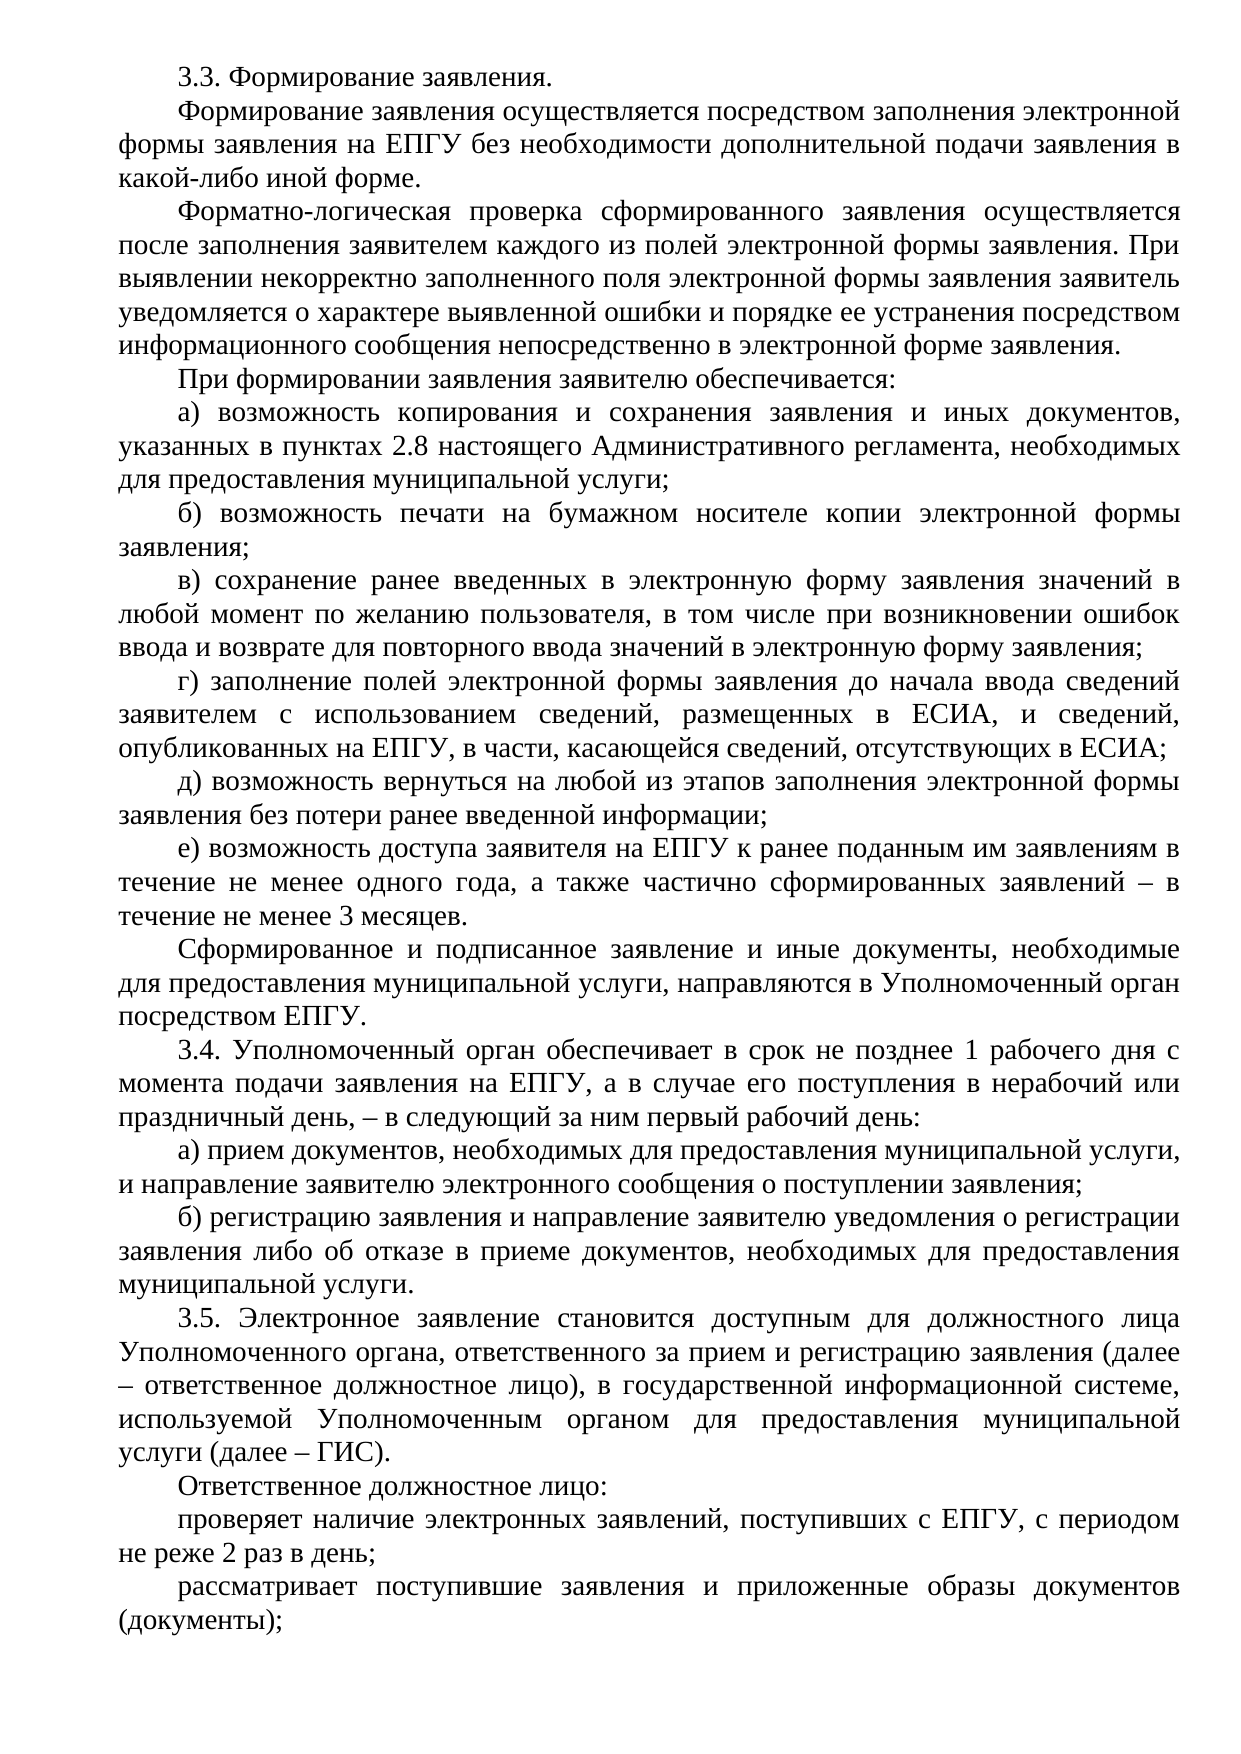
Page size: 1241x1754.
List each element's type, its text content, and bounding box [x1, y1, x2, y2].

text д) возможность вернуться на любой из этапов заполнения электронной формы заявления без потери ранее введенной информации; [118, 763, 1181, 831]
text е) возможность доступа заявителя на ЕПГУ к ранее поданным им заявлениям в течение не менее одного года, а также частично сформированных заявлений – в течение не менее 3 месяцев. [118, 831, 1181, 931]
text б) регистрацию заявления и направление заявителю уведомления о регистрации заявления либо об отказе в приеме документов, необходимых для предоставления муниципальной услуги. [118, 1199, 1181, 1300]
text г) заполнение полей электронной формы заявления до начала ввода сведений заявителем с использованием сведений, размещенных в ЕСИА, и сведений, опубликованных на ЕПГУ, в части, касающейся сведений, отсутствующих в ЕСИА; [118, 663, 1181, 763]
text а) возможность копирования и сохранения заявления и иных документов, указанных в пунктах 2.8 настоящего Административного регламента, необходимых для предоставления муниципальной услуги; [118, 394, 1181, 495]
text б) возможность печати на бумажном носителе копии электронной формы заявления; [118, 495, 1181, 562]
text Ответственное должностное лицо: [118, 1468, 1181, 1501]
text При формировании заявления заявителю обеспечивается: [118, 361, 1181, 394]
text Формирование заявления осуществляется посредством заполнения электронной формы заявления на ЕПГУ без необходимости дополнительной подачи заявления в какой-либо иной форме. [118, 93, 1181, 193]
text 3.5. Электронное заявление становится доступным для должностного лица Уполномоченного органа, ответственного за прием и регистрацию заявления (далее – ответственное должностное лицо), в государственной информационной системе, используемой Уполномоченным органом для предоставления муниципальной услуги (далее – ГИС). [118, 1300, 1181, 1468]
text Сформированное и подписанное заявление и иные документы, необходимые для предоставления муниципальной услуги, направляются в Уполномоченный орган посредством ЕПГУ. [118, 931, 1181, 1032]
text рассматривает поступившие заявления и приложенные образы документов (документы); [118, 1568, 1181, 1636]
text в) сохранение ранее введенных в электронную форму заявления значений в любой момент по желанию пользователя, в том числе при возникновении ошибок ввода и возврате для повторного ввода значений в электронную форму заявления; [118, 562, 1181, 663]
text 3.4. Уполномоченный орган обеспечивает в срок не позднее 1 рабочего дня с момента подачи заявления на ЕПГУ, а в случае его поступления в нерабочий или праздничный день, – в следующий за ним первый рабочий день: [118, 1032, 1181, 1132]
text проверяет наличие электронных заявлений, поступивших с ЕПГУ, с периодом не реже 2 раз в день; [118, 1501, 1181, 1568]
text Форматно-логическая проверка сформированного заявления осуществляется после заполнения заявителем каждого из полей электронной формы заявления. При выявлении некорректно заполненного поля электронной формы заявления заявитель уведомляется о характере выявленной ошибки и порядке ее устранения посредством информационного сообщения непосредственно в электронной форме заявления. [118, 193, 1181, 361]
text 3.3. Формирование заявления. [118, 59, 1181, 93]
text а) прием документов, необходимых для предоставления муниципальной услуги, и направление заявителю электронного сообщения о поступлении заявления; [118, 1132, 1181, 1199]
